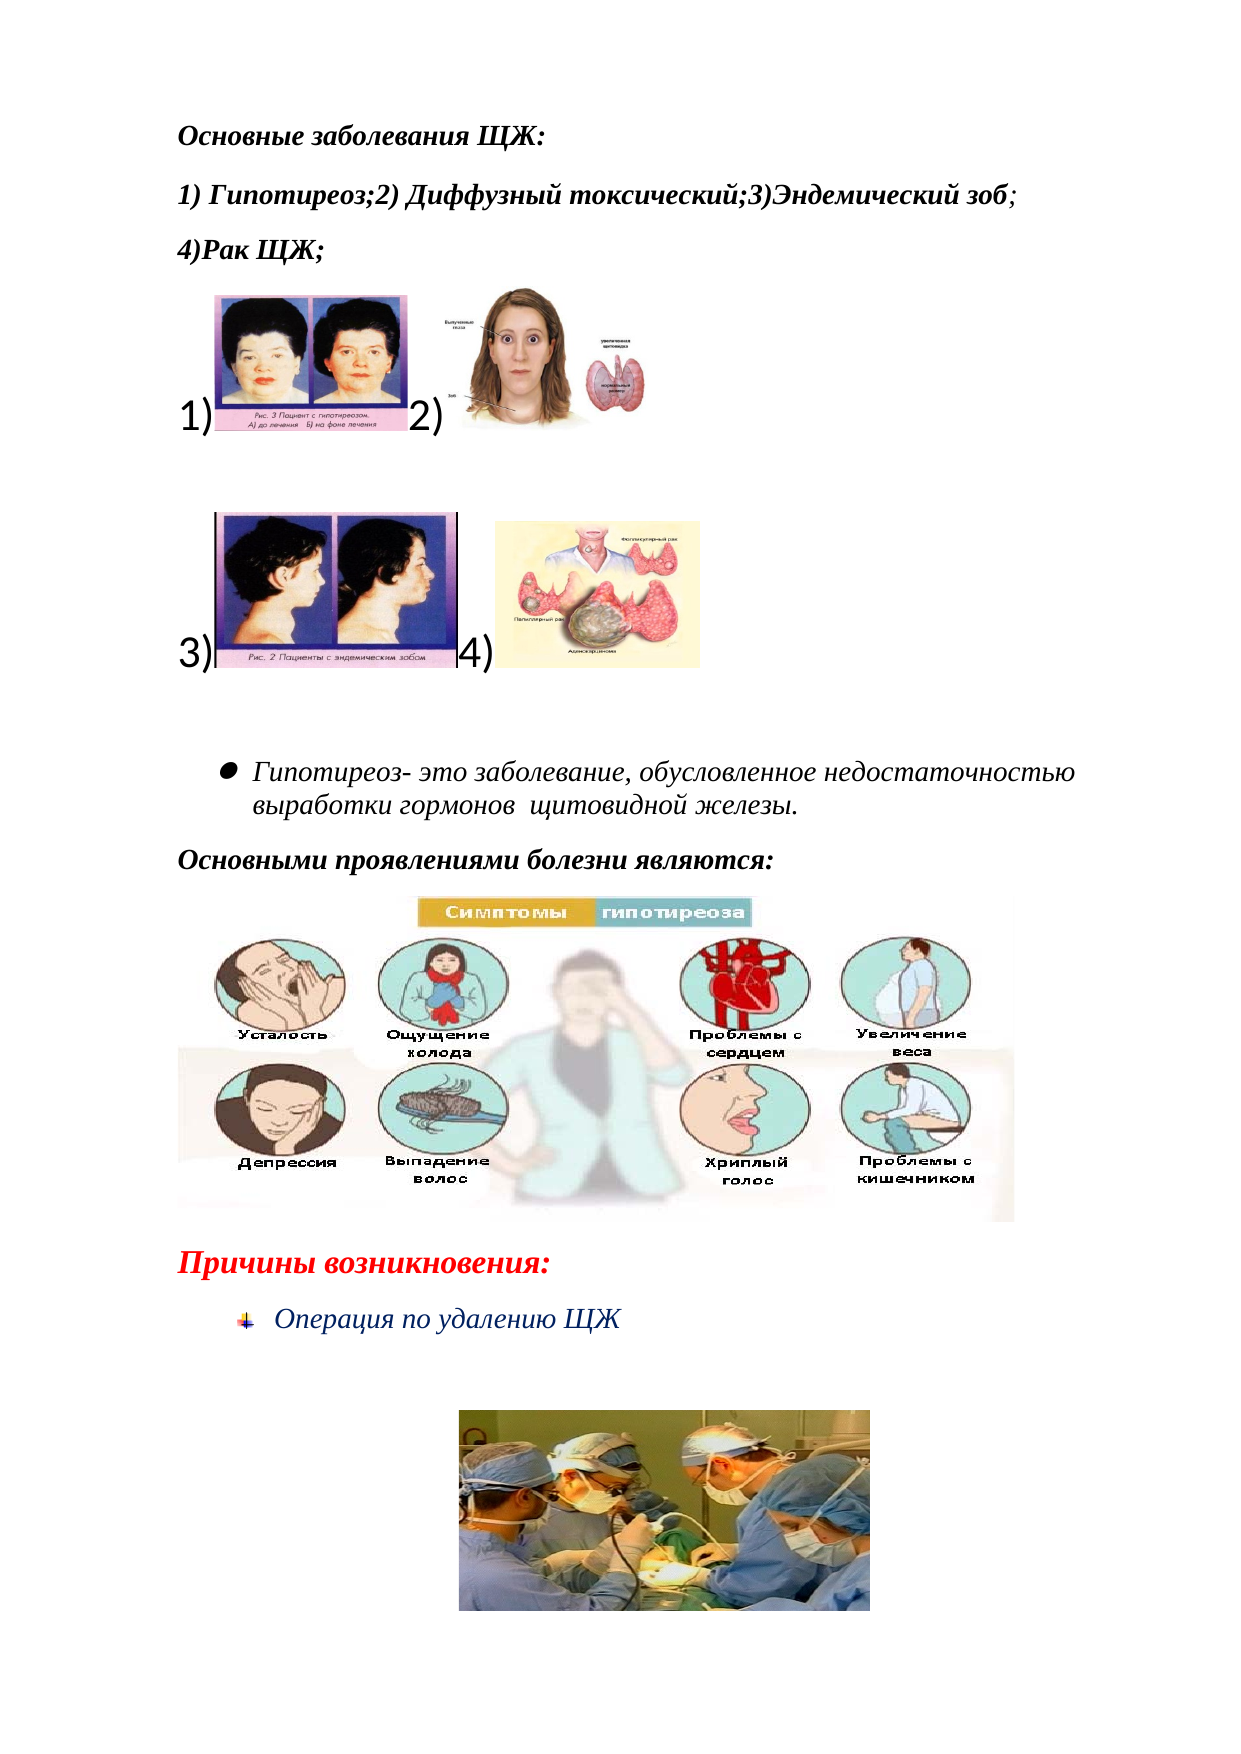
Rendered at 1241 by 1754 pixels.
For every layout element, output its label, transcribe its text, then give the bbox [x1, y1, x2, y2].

list Гипотиреоз- это заболевание, обусловленное недостаточностью выработки гормонов щитовидной железы. [215, 754, 1152, 821]
picture [177, 896, 1015, 1222]
text Основными проявлениями болезни являются: [177, 842, 1152, 875]
picture [495, 521, 700, 668]
list Операция по удалению ЩЖ [236, 1301, 1152, 1335]
picture [458, 1410, 870, 1611]
picture [237, 1311, 254, 1329]
text 1) Гипотиреоз;2) Диффузный токсический;3)Эндемический зоб; [177, 177, 1152, 211]
picture [444, 286, 650, 431]
picture [214, 295, 408, 431]
text Основные заболевания ЩЖ: [177, 118, 1152, 152]
picture [214, 512, 458, 668]
text Причины возникновения: [177, 1242, 1152, 1280]
text 4)Рак ЩЖ; [177, 232, 1152, 265]
